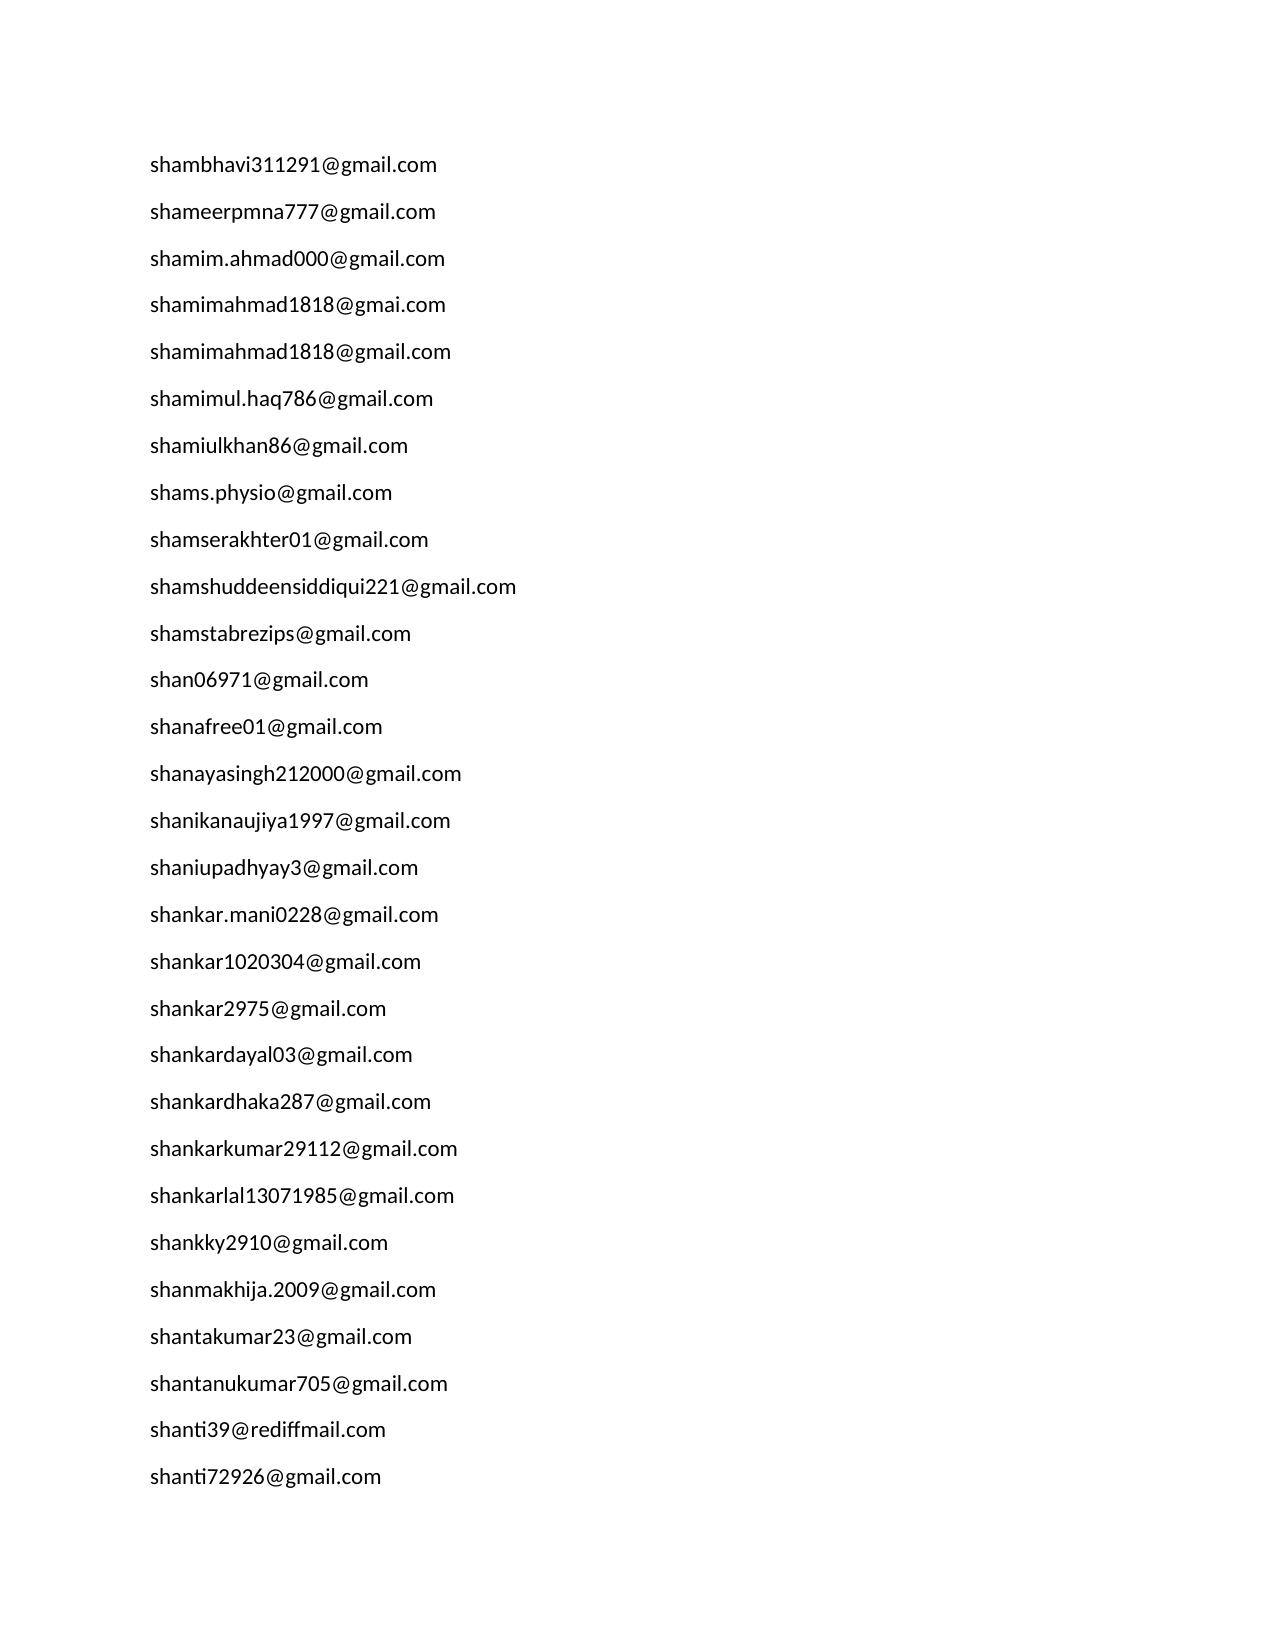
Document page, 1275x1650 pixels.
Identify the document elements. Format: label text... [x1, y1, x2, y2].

text shambhavi311291@gmail.com [150, 150, 1125, 178]
text shamimahmad1818@gmai.com [150, 291, 1125, 319]
text shankarkumar29112@gmail.com [150, 1134, 1125, 1162]
text shamstabrezips@gmail.com [150, 619, 1125, 647]
text shankar.mani0228@gmail.com [150, 900, 1125, 928]
text shams.physio@gmail.com [150, 478, 1125, 506]
text shamshuddeensiddiqui221@gmail.com [150, 572, 1125, 600]
text shamiulkhan86@gmail.com [150, 431, 1125, 459]
text shankar2975@gmail.com [150, 994, 1125, 1022]
text shantakumar23@gmail.com [150, 1322, 1125, 1350]
text shankar1020304@gmail.com [150, 947, 1125, 975]
text shanafree01@gmail.com [150, 712, 1125, 741]
text shaniupadhyay3@gmail.com [150, 853, 1125, 881]
text shameerpmna777@gmail.com [150, 197, 1125, 225]
text shankardayal03@gmail.com [150, 1041, 1125, 1069]
text shan06971@gmail.com [150, 666, 1125, 694]
text shamimahmad1818@gmail.com [150, 337, 1125, 366]
text shanayasingh212000@gmail.com [150, 759, 1125, 787]
text shankky2910@gmail.com [150, 1228, 1125, 1256]
text shamimul.haq786@gmail.com [150, 384, 1125, 412]
text shankardhaka287@gmail.com [150, 1087, 1125, 1116]
text shanti39@rediffmail.com [150, 1416, 1125, 1444]
text shanti72926@gmail.com [150, 1462, 1125, 1491]
text shantanukumar705@gmail.com [150, 1369, 1125, 1397]
text shamserakhter01@gmail.com [150, 525, 1125, 553]
text shanikanaujiya1997@gmail.com [150, 806, 1125, 834]
text shamim.ahmad000@gmail.com [150, 244, 1125, 272]
text shanmakhija.2009@gmail.com [150, 1275, 1125, 1303]
text shankarlal13071985@gmail.com [150, 1181, 1125, 1209]
